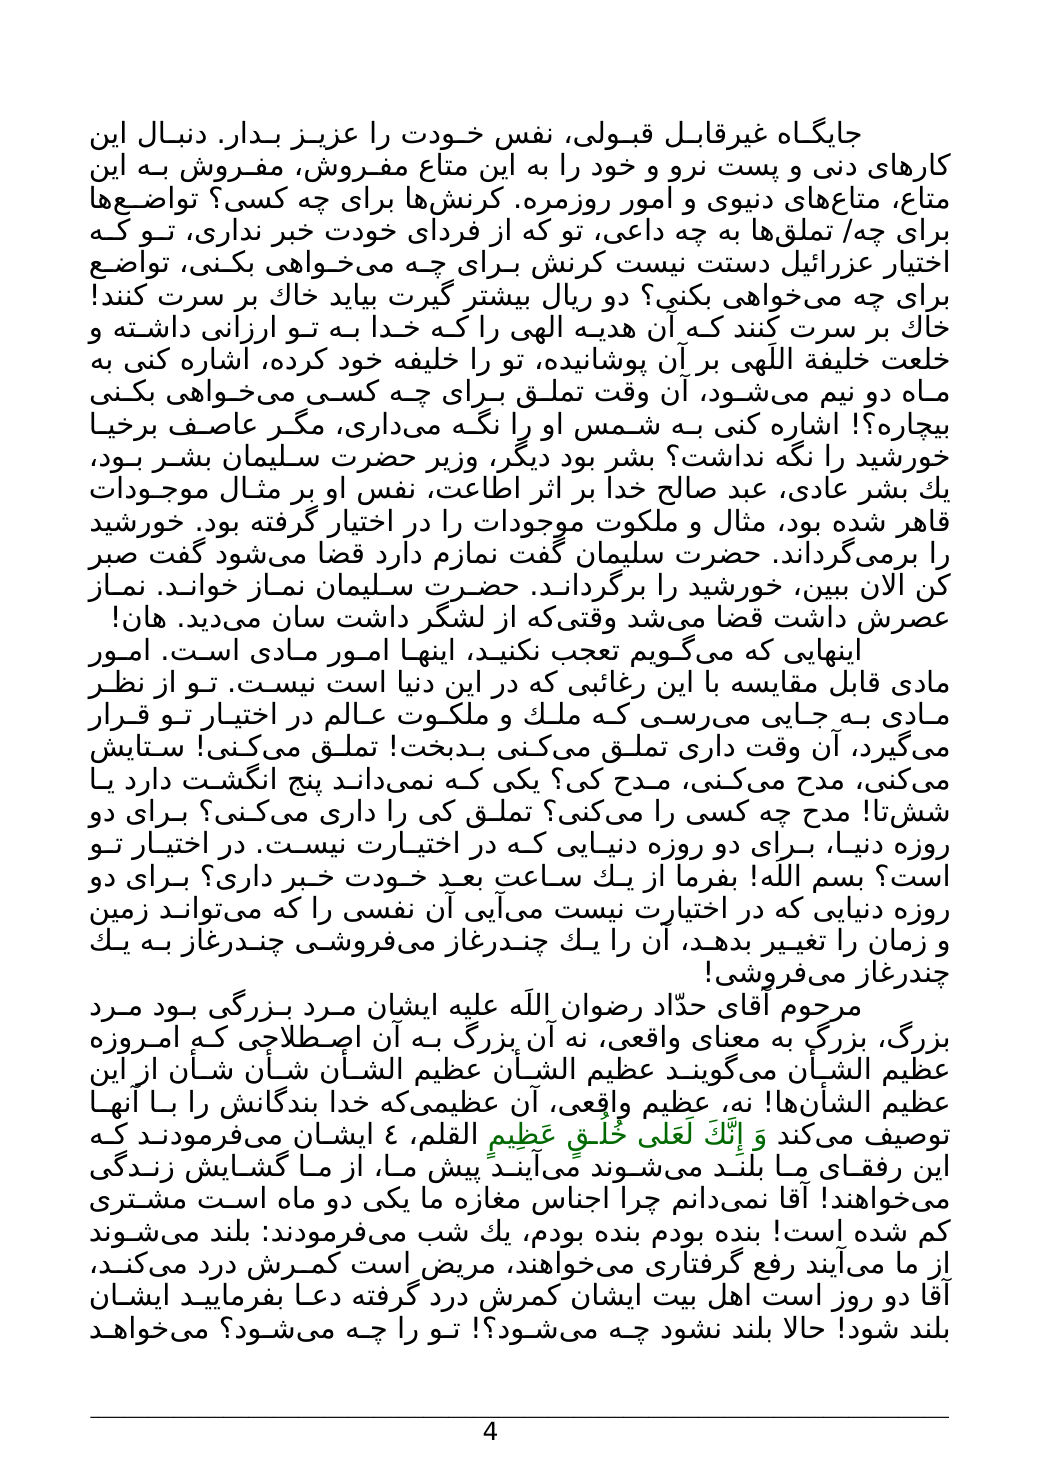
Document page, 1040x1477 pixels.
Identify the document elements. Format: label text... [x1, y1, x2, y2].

text اینهایی كه می‌گویم تعجب نكنید، اینها امور مادی است. امور مادی قابل مقایسه با این رغائبی كه در این دنیا است نیست. تو از نظر مادی به جایی می‌رسی كه ملك و ملكوت عالم در اختیار تو قرار می‌گیرد، آن وقت داری تملق می‌كنی بدبخت! تملق می‌كنی! ستایش می‌كنی، مدح می‌كنی، مدح كی؟ یكی كه نمی‌داند پنج انگشت دارد یا شش‌تا! مدح چه كسی را می‌كنی؟ تملق كی را داری می‌كنی؟ برای دو روزه دنیا، برای دو روزه دنیایی كه در اختیارت نیست. در اختیار تو است؟ بسم اللَه! بفرما از یك ساعت بعد خودت خبر داری؟ برای دو روزه دنیایی كه در اختیارت نیست می‌آیی آن نفسی را كه می‌تواند زمین و زمان را تغییر بدهد، آن را یك چندرغاز می‌فروشی چندرغاز به یك چندرغاز می‌فروشی! [89, 635, 951, 990]
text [89, 990, 951, 1345]
text جایگاه غیرقابل قبولی، نفس خودت را عزیز بدار. دنبال این كارهای دنی و پست نرو و خود را به این متاع مفروش، مفروش به این متاع، متاع‌های دنیوی و امور روزمره. كرنش‌ها برای چه كسی؟ تواضع‌ها برای چه/ تملق‌ها به چه داعی، تو كه از فردای خودت خبر نداری، تو كه اختیار عزرائیل دستت نیست كرنش برای چه می‌خواهی بكنی، تواضع برای چه می‌خواهی بكنی؟ دو ریال بیشتر گیرت بیاید خاك بر سرت كنند! خاك بر سرت كنند كه آن هدیه الهی را كه خدا به تو ارزانی داشته و خلعت خلیفة اللَهی بر آن پوشانیده، تو را خلیفه خود كرده، اشاره كنی به ماه دو نیم می‌شود، آن وقت تملق برای چه كسی می‌خواهی بكنی بیچاره؟! اشاره كنی به شمس او را نگه می‌داری، مگر عاصف برخیا خورشید را نگه نداشت؟ بشر بود دیگر، وزیر حضرت سلیمان بشر بود، یك بشر عادی، عبد صالح خدا بر اثر اطاعت، نفس او بر مثال موجودات قاهر شده بود، مثال و ملكوت موجودات را در اختیار گرفته بود. خورشید را برمی‌گرداند. حضرت سلیمان گفت نمازم دارد قضا می‌شود گفت صبر كن الان ببین، خورشید را برگرداند. حضرت سلیمان نماز خواند. نماز عصرش داشت قضا می‌شد وقتی‌كه از لشگر داشت سان می‌دید. هان! [89, 118, 951, 635]
